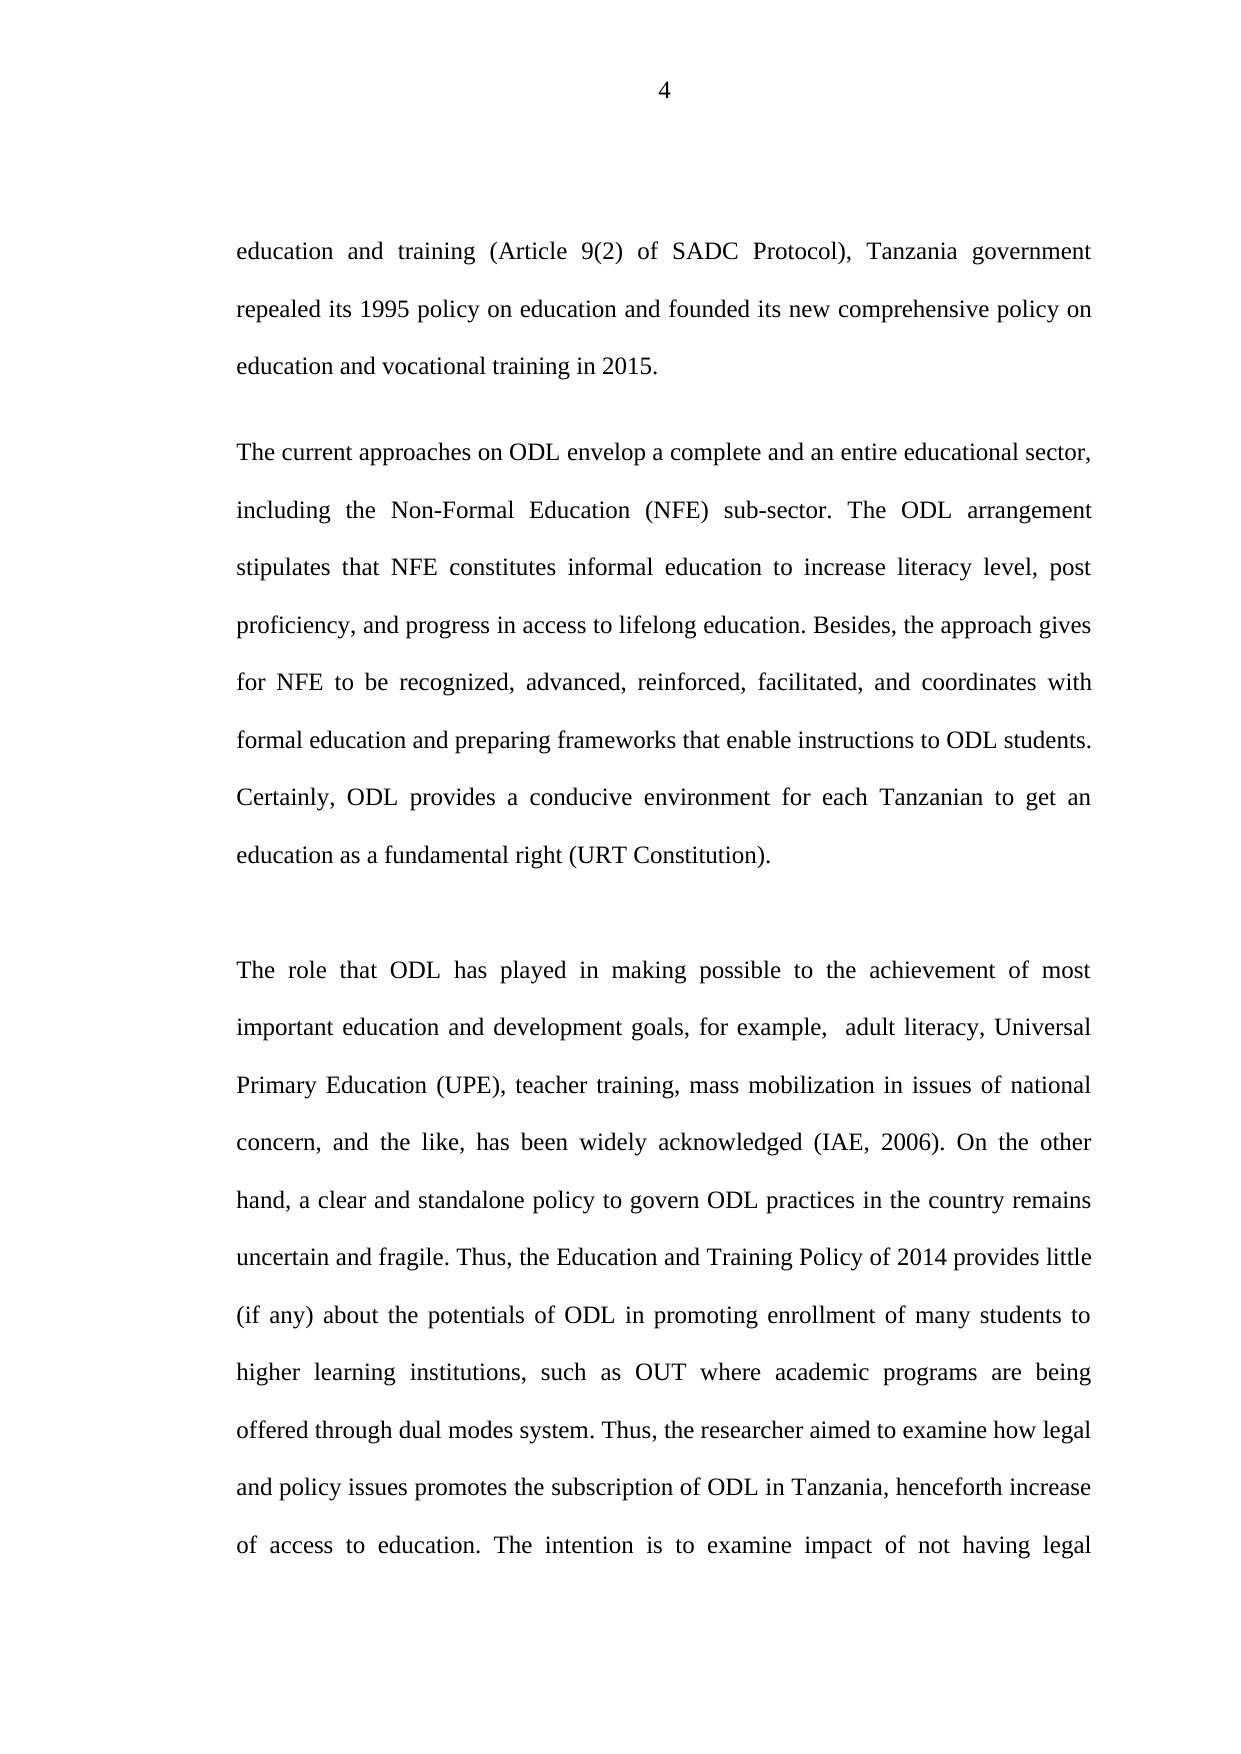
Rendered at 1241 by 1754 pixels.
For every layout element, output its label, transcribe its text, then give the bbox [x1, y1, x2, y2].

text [236, 955, 1092, 1559]
text The current approaches on ODL envelop a complete and an entire educational sector, including the Non-Formal Education (NFE) sub-sector. The ODL arrangement stipulates that NFE constitutes informal education to increase literacy level, post proficiency, and progress in access to lifelong education. Besides, the approach gives for NFE to be recognized, advanced, reinforced, facilitated, and coordinates with formal education and preparing frameworks that enable instructions to ODL students. Certainly, ODL provides a conducive environment for each Tanzanian to get an education as a fundamental right (URT Constitution). [236, 437, 1092, 869]
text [236, 236, 1092, 380]
